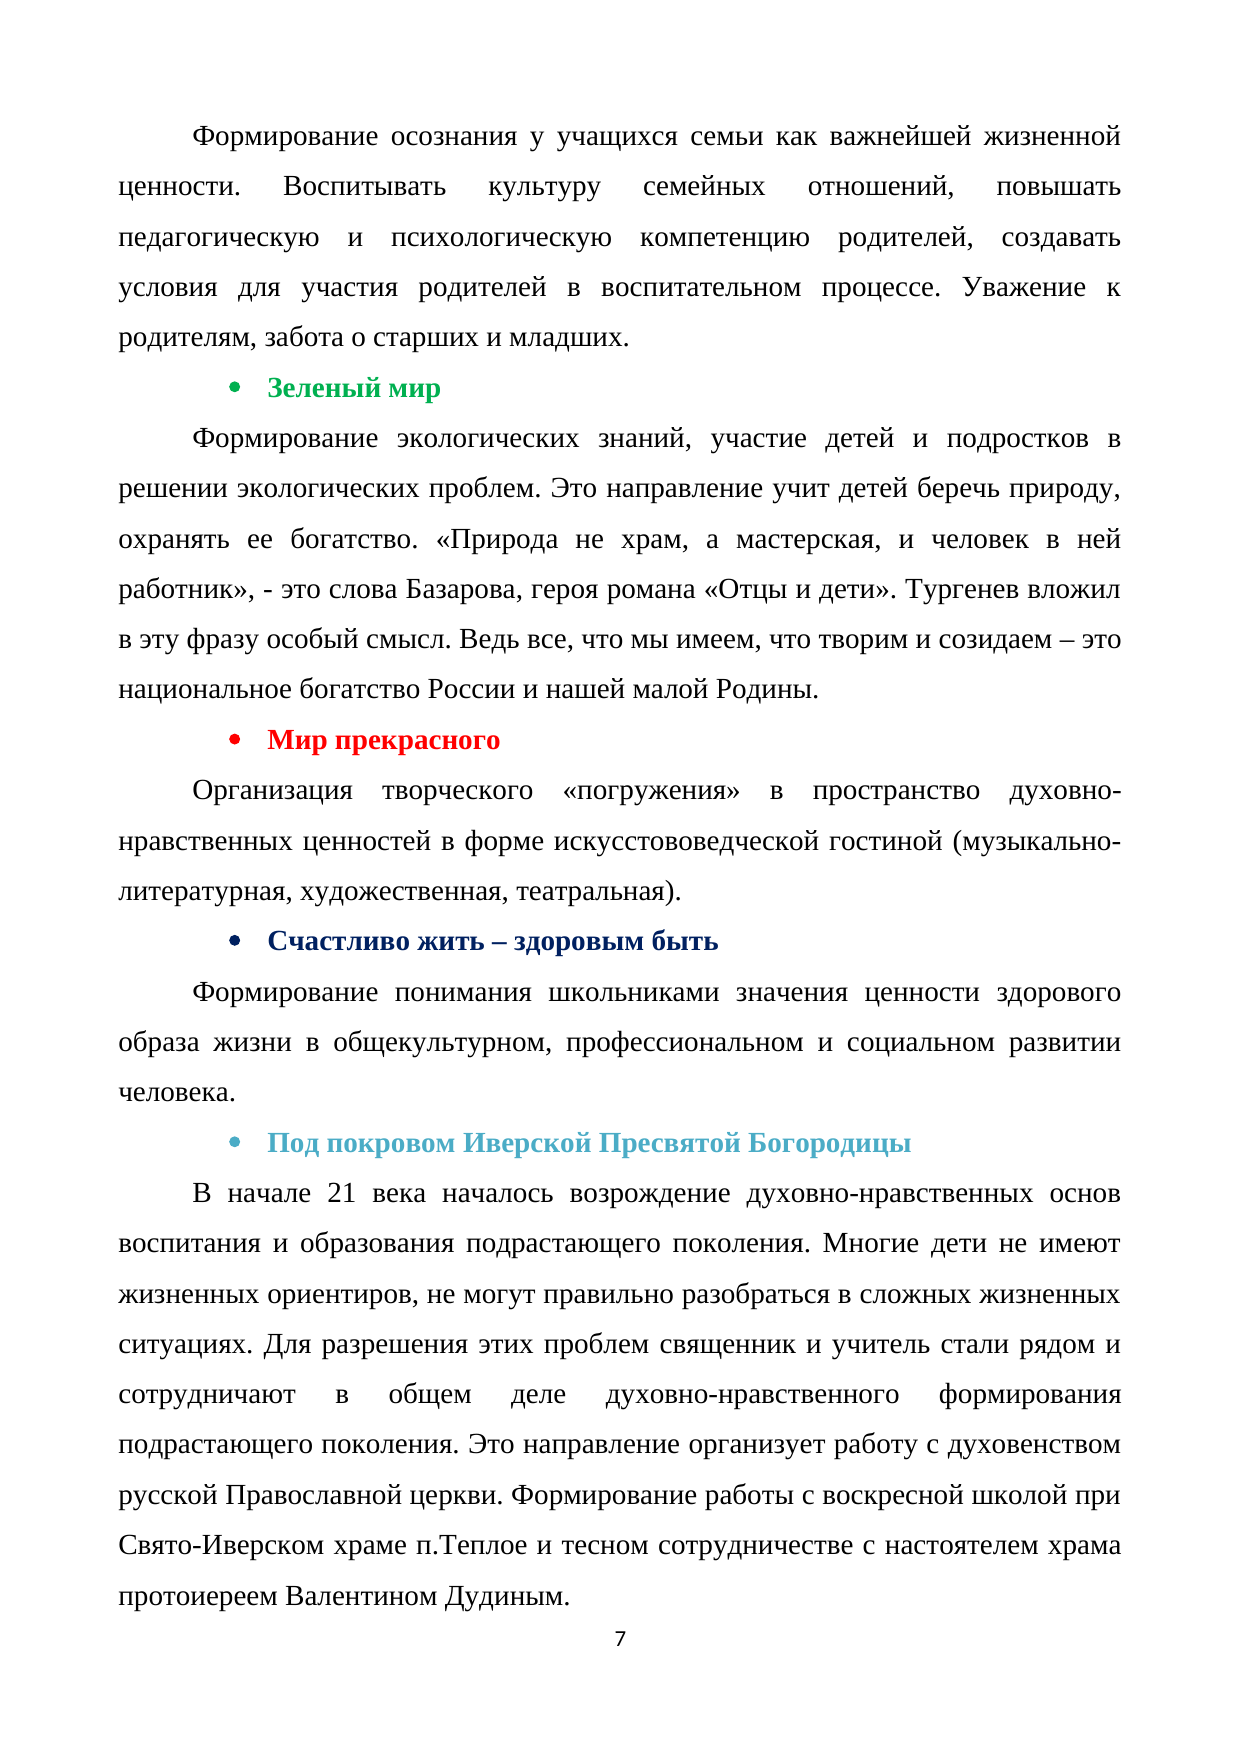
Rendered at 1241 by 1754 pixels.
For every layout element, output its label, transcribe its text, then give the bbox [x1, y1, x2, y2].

text Формирование экологических знаний, участие детей и подростков в решении экологических проблем. Это направление учит детей беречь природу, охранять ее богатство. «Природа не храм, а мастерская, и человек в ней работник», - это слова Базарова, героя романа «Отцы и дети». Тургенев вложил в эту фразу особый смысл. Ведь все, что мы имеем, что творим и созидаем – это национальное богатство России и нашей малой Родины. [118, 420, 1122, 705]
list Мир прекрасного [229, 722, 1122, 756]
list Зеленый мир [229, 370, 1122, 403]
text В начале 21 века началось возрождение духовно-нравственных основ воспитания и образования подрастающего поколения. Многие дети не имеют жизненных ориентиров, не могут правильно разобраться в сложных жизненных ситуациях. Для разрешения этих проблем священник и учитель стали рядом и сотрудничают в общем деле духовно-нравственного формирования подрастающего поколения. Это направление организует работу с духовенством русской Православной церкви. Формирование работы с воскресной школой при Свято-Иверском храме п.Теплое и тесном сотрудничестве с настоятелем храма протоиереем Валентином Дудиным. [118, 1175, 1122, 1611]
text Формирование осознания у учащихся семьи как важнейшей жизненной ценности. Воспитывать культуру семейных отношений, повышать педагогическую и психологическую компетенцию родителей, создавать условия для участия родителей в воспитательном процессе. Уважение к родителям, забота о старших и младших. [118, 118, 1122, 353]
list Счастливо жить – здоровым быть [229, 923, 1122, 957]
list Под покровом Иверской Пресвятой Богородицы [229, 1125, 1122, 1158]
text Организация творческого «погружения» в пространство духовно-нравственных ценностей в форме искусстововедческой гостиной (музыкально-литературная, художественная, театральная). [118, 772, 1122, 907]
text Формирование понимания школьниками значения ценности здорового образа жизни в общекультурном, профессиональном и социальном развитии человека. [118, 974, 1122, 1108]
